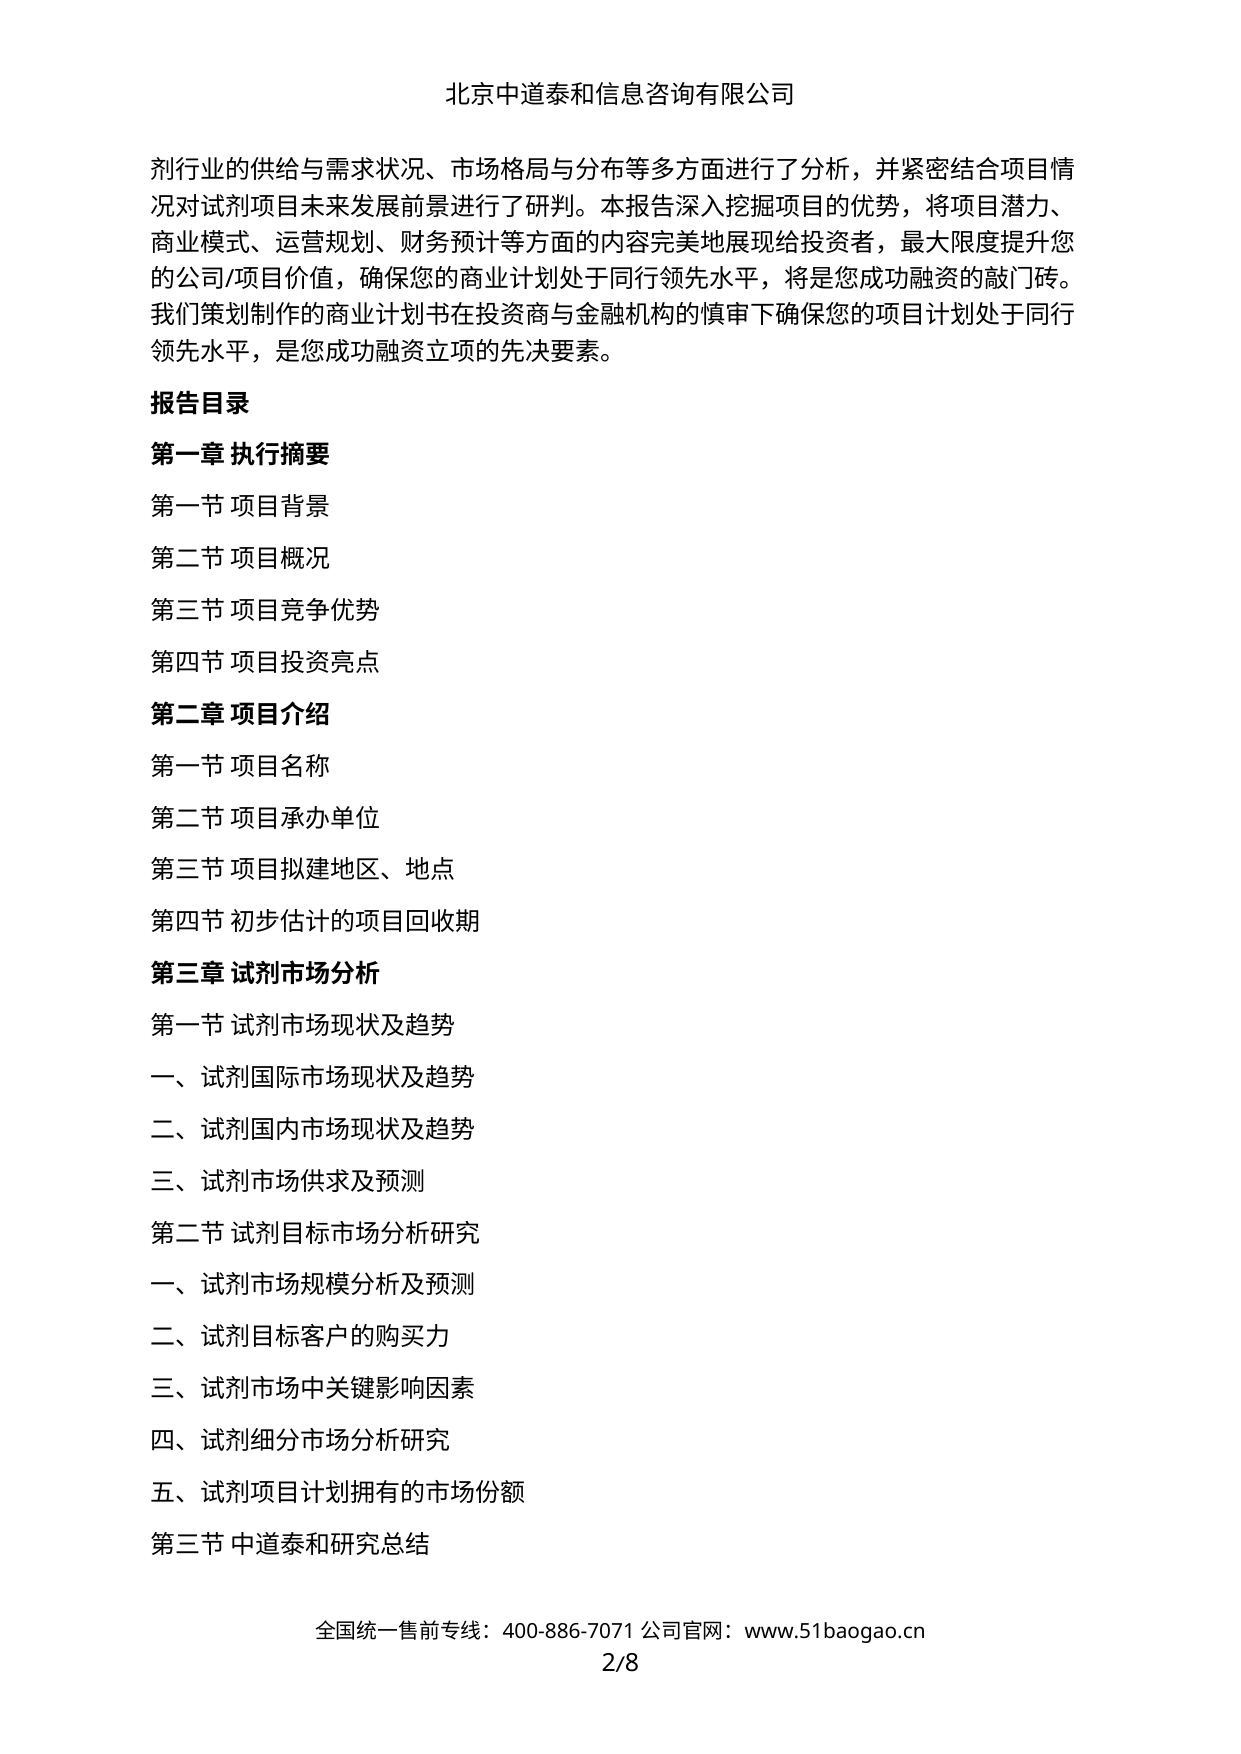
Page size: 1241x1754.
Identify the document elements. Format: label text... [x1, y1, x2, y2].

text 四、试剂细分市场分析研究 [150, 1421, 1090, 1457]
text 第三节 中道泰和研究总结 [150, 1524, 1090, 1561]
text 二、试剂国内市场现状及趋势 [150, 1109, 1090, 1146]
text 第二节 项目承办单位 [150, 798, 1090, 834]
text 三、试剂市场供求及预测 [150, 1161, 1090, 1197]
text 三、试剂市场中关键影响因素 [150, 1369, 1090, 1405]
text 一、试剂国际市场现状及趋势 [150, 1057, 1090, 1094]
text 第四节 项目投资亮点 [150, 642, 1090, 679]
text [150, 150, 1090, 367]
text 第三章 试剂市场分析 [150, 954, 1090, 990]
text 第三节 项目竞争优势 [150, 591, 1090, 627]
text 一、试剂市场规模分析及预测 [150, 1265, 1090, 1301]
text 报告目录 [150, 383, 1090, 419]
text 第四节 初步估计的项目回收期 [150, 902, 1090, 938]
text 二、试剂目标客户的购买力 [150, 1317, 1090, 1353]
text 第二章 项目介绍 [150, 694, 1090, 731]
text 第二节 项目概况 [150, 539, 1090, 575]
text 第一节 试剂市场现状及趋势 [150, 1006, 1090, 1042]
text 第一节 项目背景 [150, 487, 1090, 523]
text 五、试剂项目计划拥有的市场份额 [150, 1472, 1090, 1509]
text 第三节 项目拟建地区、地点 [150, 850, 1090, 886]
text 第一节 项目名称 [150, 746, 1090, 782]
text 第二节 试剂目标市场分析研究 [150, 1213, 1090, 1249]
text 第一章 执行摘要 [150, 435, 1090, 471]
